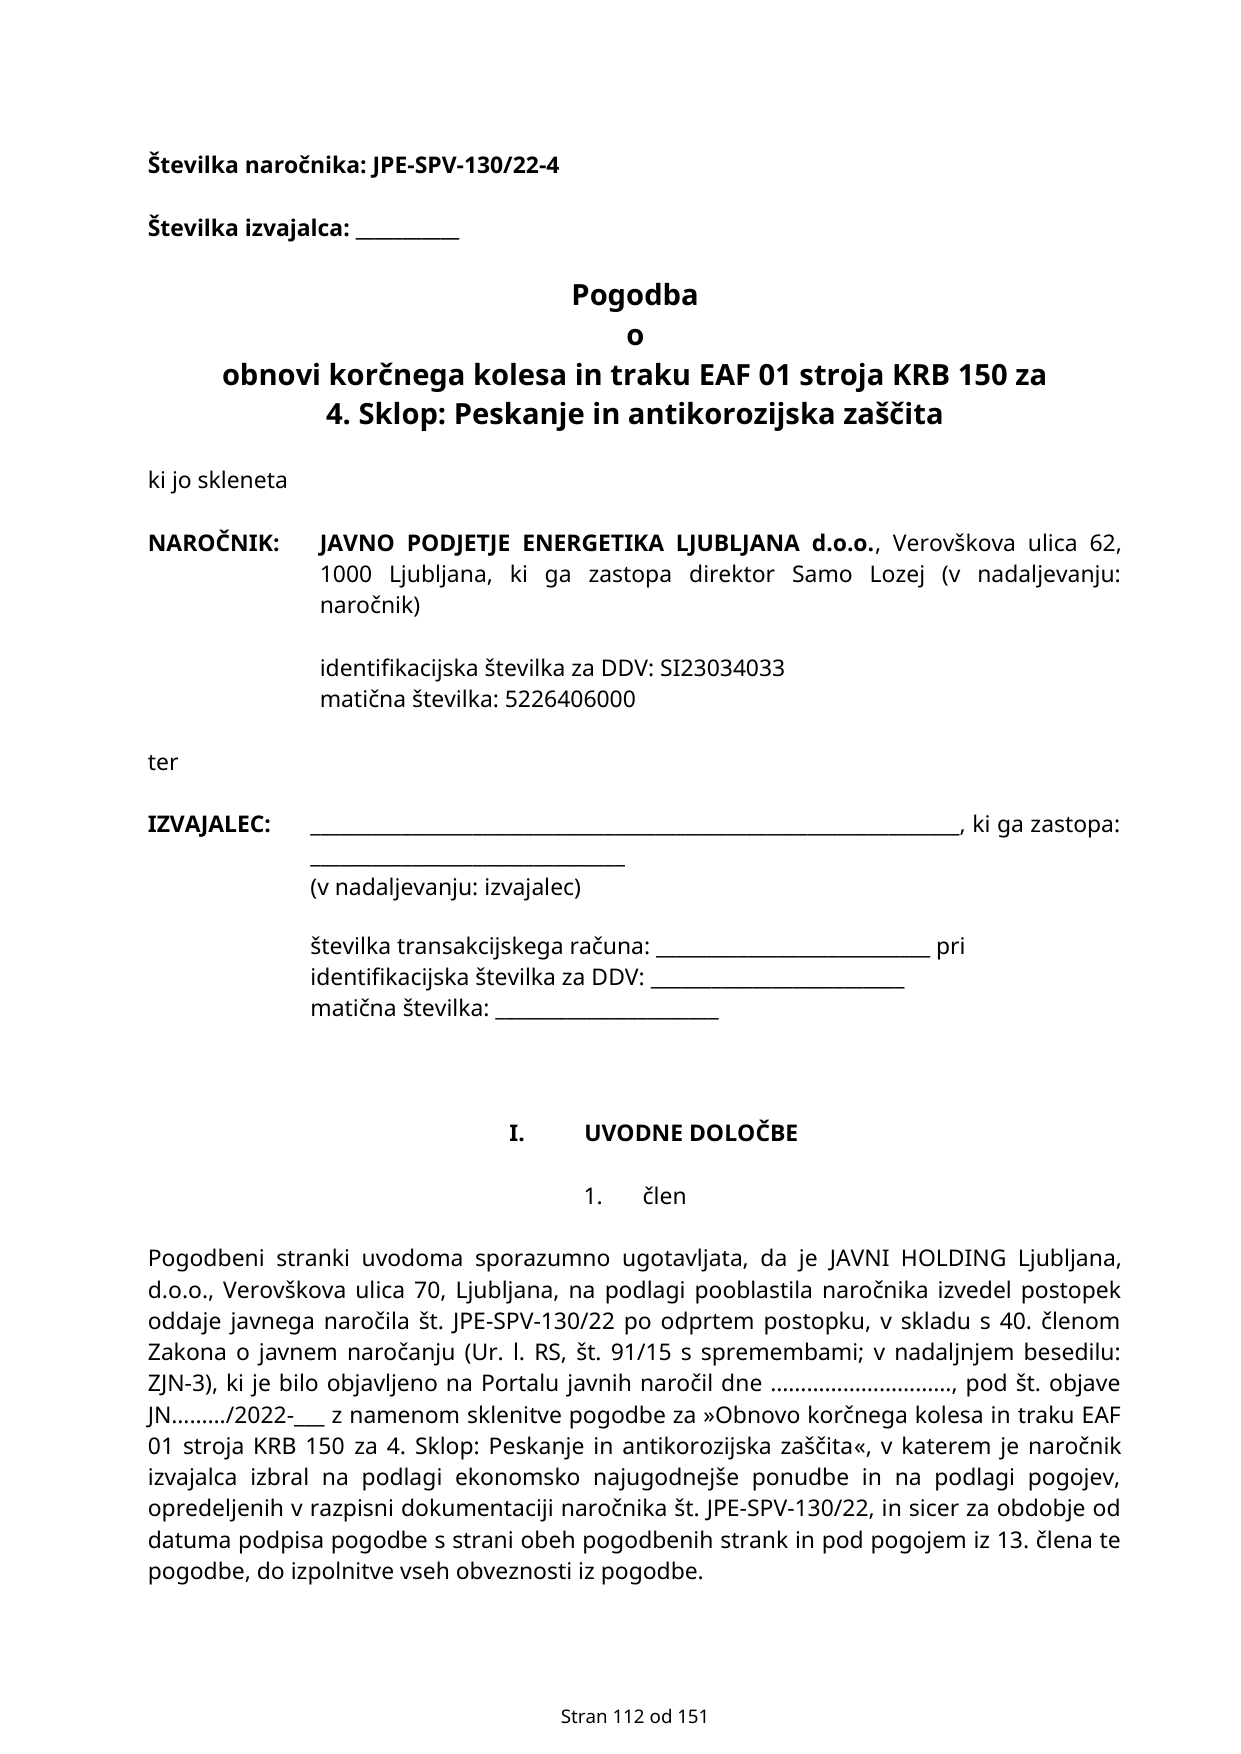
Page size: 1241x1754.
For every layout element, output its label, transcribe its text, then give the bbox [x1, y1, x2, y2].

text ki jo skleneta [148, 464, 1122, 496]
list UVODNE DOLOČBE [185, 1117, 1122, 1149]
text matična številka: ______________________ [310, 992, 1122, 1024]
list člen [148, 1180, 1122, 1211]
text 4. Sklop: Peskanje in antikorozijska zaščita [148, 393, 1122, 433]
text identifikacijska številka za DDV: SI23034033 [319, 652, 1122, 683]
text številka transakcijskega računa: ___________________________ pri [310, 930, 1122, 961]
text (v nadaljevanju: izvajalec) [310, 871, 1122, 902]
text Pogodba [148, 274, 1122, 314]
text NAROČNIK: JAVNO PODJETJE ENERGETIKA LJUBLJANA d.o.o., Verovškova ulica 62, 1000 Ljubljana, ki ga zastopa direktor Samo Lozej (v nadaljevanju: naročnik) [148, 527, 1122, 621]
text ter [148, 746, 1122, 777]
text o [148, 314, 1122, 354]
text obnovi korčnega kolesa in traku EAF 01 stroja KRB 150 za [148, 354, 1122, 393]
text matična številka: 5226406000 [319, 683, 1122, 714]
text IZVAJALEC: ________________________________________________________________, ki ga zastopa: _______________________________ [148, 808, 1122, 871]
text Številka naročnika: JPE-SPV-130/22-4 [148, 149, 1122, 181]
text identifikacijska številka za DDV: _________________________ [310, 961, 1122, 992]
text Številka izvajalca: ___________ [148, 212, 1122, 243]
text Pogodbeni stranki uvodoma sporazumno ugotavljata, da je JAVNI HOLDING Ljubljana, d.o.o., Verovškova ulica 70, Ljubljana, na podlagi pooblastila naročnika izvedel postopek oddaje javnega naročila št. JPE-SPV-130/22 po odprtem postopku, v skladu s 40. členom Zakona o javnem naročanju (Ur. l. RS, št. 91/15 s spremembami; v nadaljnjem besedilu: ZJN-3), ki je bilo objavljeno na Portalu javnih naročil dne …………………………, pod št. objave JN………/2022-___ z namenom sklenitve pogodbe za »Obnovo korčnega kolesa in traku EAF 01 stroja KRB 150 za 4. Sklop: Peskanje in antikorozijska zaščita«, v katerem je naročnik izvajalca izbral na podlagi ekonomsko najugodnejše ponudbe in na podlagi pogojev, opredeljenih v razpisni dokumentaciji naročnika št. JPE-SPV-130/22, in sicer za obdobje od datuma podpisa pogodbe s strani obeh pogodbenih strank in pod pogojem iz 13. člena te pogodbe, do izpolnitve vseh obveznosti iz pogodbe. [148, 1242, 1122, 1586]
